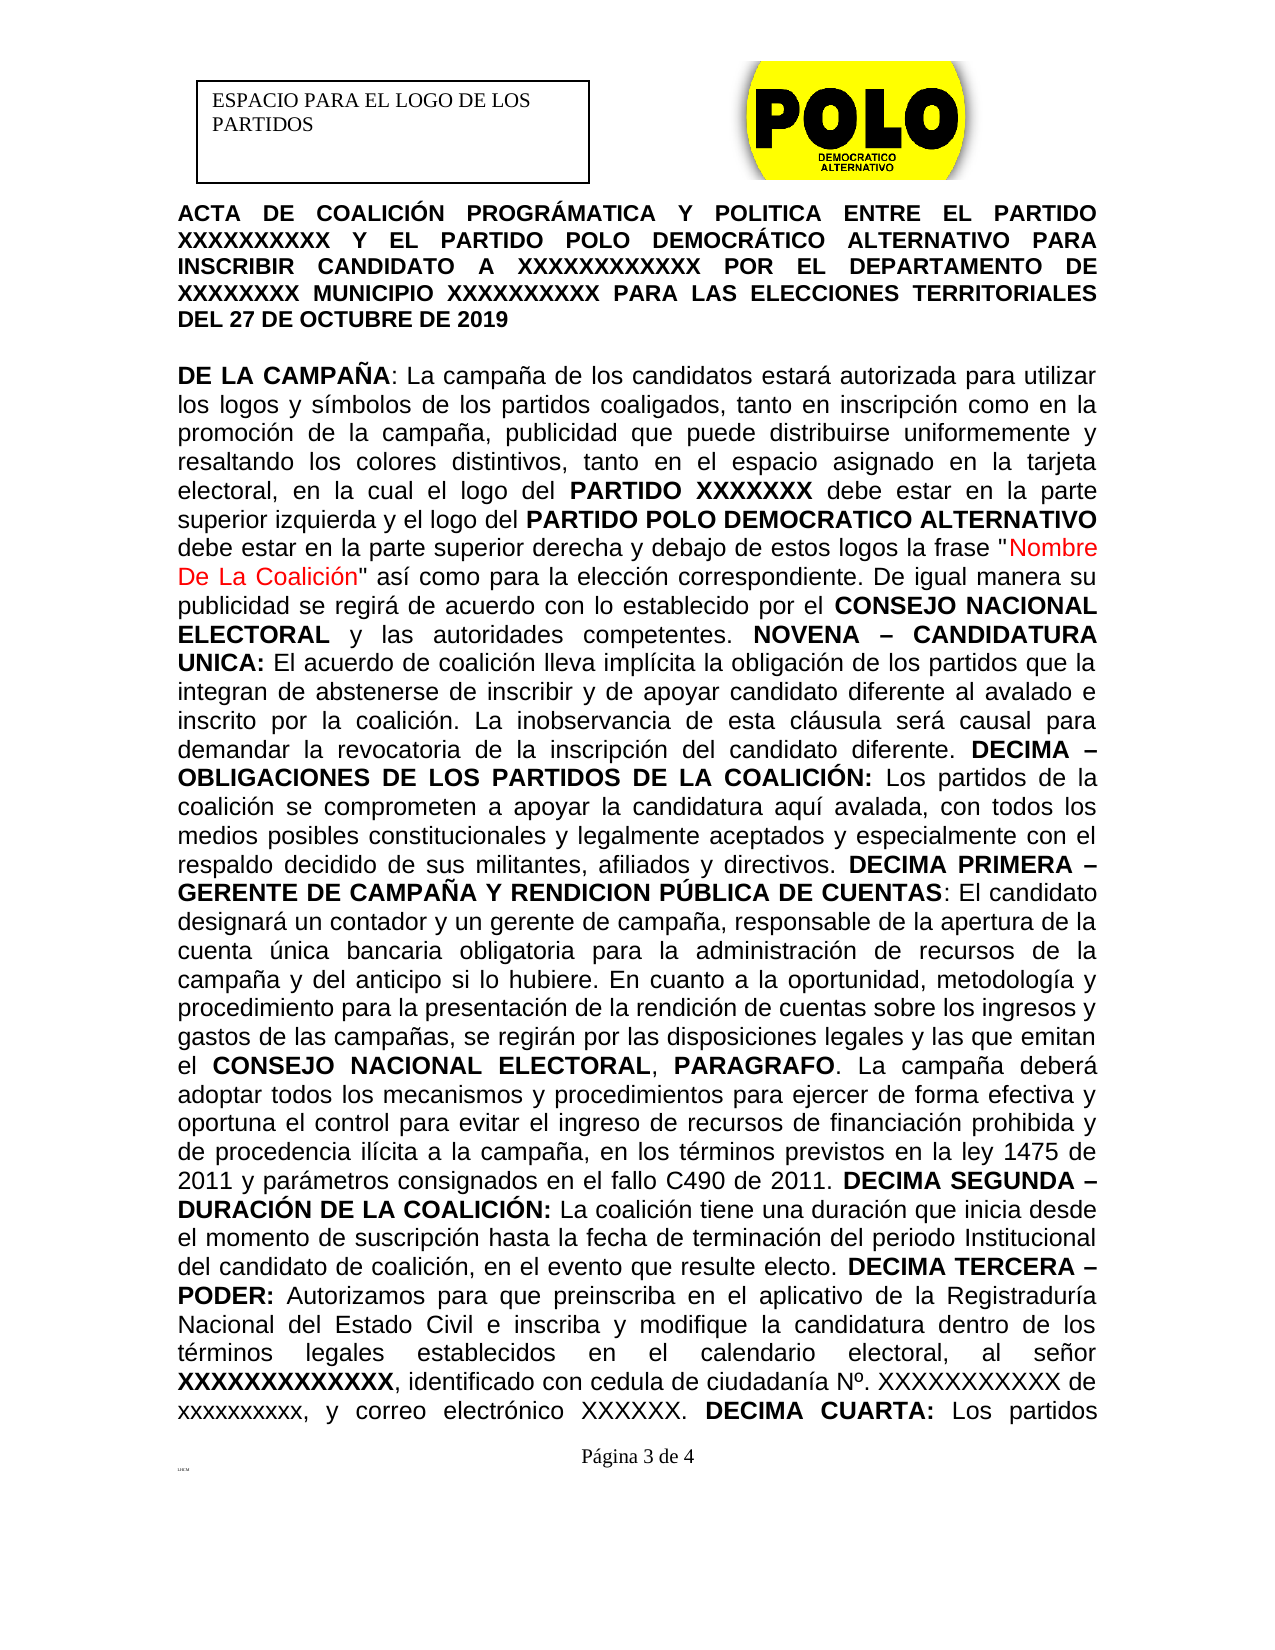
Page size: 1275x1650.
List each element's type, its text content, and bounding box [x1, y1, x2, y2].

picture [728, 61, 983, 180]
